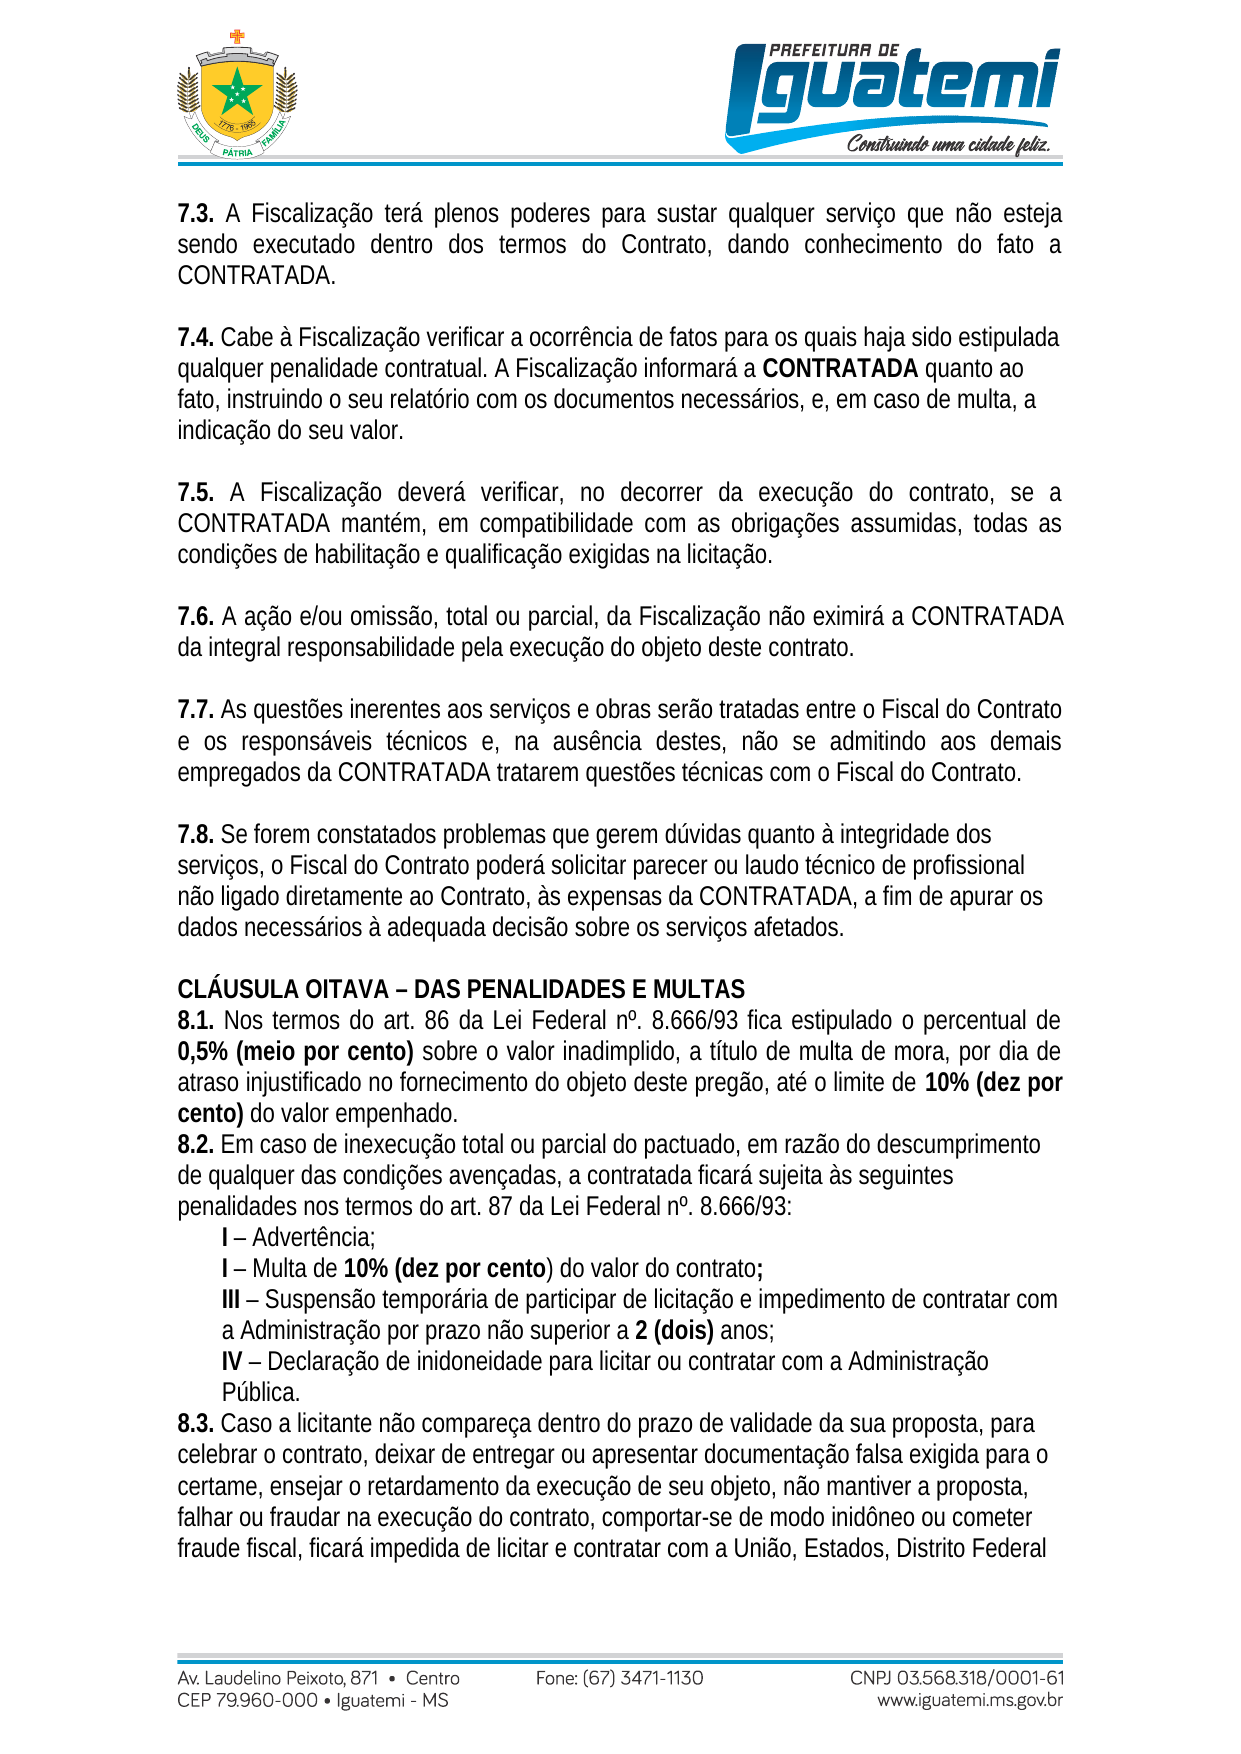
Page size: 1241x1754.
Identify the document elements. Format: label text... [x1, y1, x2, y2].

text 7.6. A ação e/ou omissão, total ou parcial, da Fiscalização não eximirá a CONTRATADA da integral responsabilidade pela execução do objeto deste contrato. [177, 601, 1066, 663]
text 7.5. A Fiscalização deverá verificar, no decorrer da execução do contrato, se a CONTRATADA mantém, em compatibilidade com as obrigações assumidas, todas as condições de habilitação e qualificação exigidas na licitação. [177, 476, 1063, 569]
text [177, 1408, 1063, 1563]
text 8.2. Em caso de inexecução total ou parcial do pactuado, em razão do descumprimento de qualquer das condições avençadas, a contratada ficará sujeita às seguintes penalidades nos termos do art. 87 da Lei Federal nº. 8.666/93: [177, 1128, 1063, 1221]
text I – Advertência; [222, 1221, 1063, 1252]
text IV – Declaração de inidoneidade para licitar ou contratar com a Administração Pública. [222, 1346, 1063, 1408]
text 7.8. Se forem constatados problemas que gerem dúvidas quanto à integridade dos serviços, o Fiscal do Contrato poderá solicitar parecer ou laudo técnico de profissional não ligado diretamente ao Contrato, às expensas da CONTRATADA, a fim de apurar os dados necessários à adequada decisão sobre os serviços afetados. [177, 818, 1063, 942]
text III – Suspensão temporária de participar de licitação e impedimento de contratar com a Administração por prazo não superior a 2 (dois) anos; [222, 1283, 1063, 1346]
text I – Multa de 10% (dez por cento) do valor do contrato; [222, 1252, 1063, 1283]
text 7.3. A Fiscalização terá plenos poderes para sustar qualquer serviço que não esteja sendo executado dentro dos termos do Contrato, dando conhecimento do fato a CONTRATADA. [177, 197, 1063, 290]
text 8.1. Nos termos do art. 86 da Lei Federal nº. 8.666/93 fica estipulado o percentual de 0,5% (meio por cento) sobre o valor inadimplido, a título de multa de mora, por dia de atraso injustificado no fornecimento do objeto deste pregão, até o limite de 10% (dez por cento) do valor empenhado. [177, 1004, 1063, 1128]
text 7.7. As questões inerentes aos serviços e obras serão tratadas entre o Fiscal do Contrato e os responsáveis técnicos e, na ausência destes, não se admitindo aos demais empregados da CONTRATADA tratarem questões técnicas com o Fiscal do Contrato. [177, 694, 1063, 787]
text 7.4. Cabe à Fiscalização verificar a ocorrência de fatos para os quais haja sido estipulada qualquer penalidade contratual. A Fiscalização informará a CONTRATADA quanto ao fato, instruindo o seu relatório com os documentos necessários, e, em caso de multa, a indicação do seu valor. [177, 321, 1063, 445]
text CLÁUSULA OITAVA – DAS PENALIDADES E MULTAS [177, 973, 1063, 1004]
